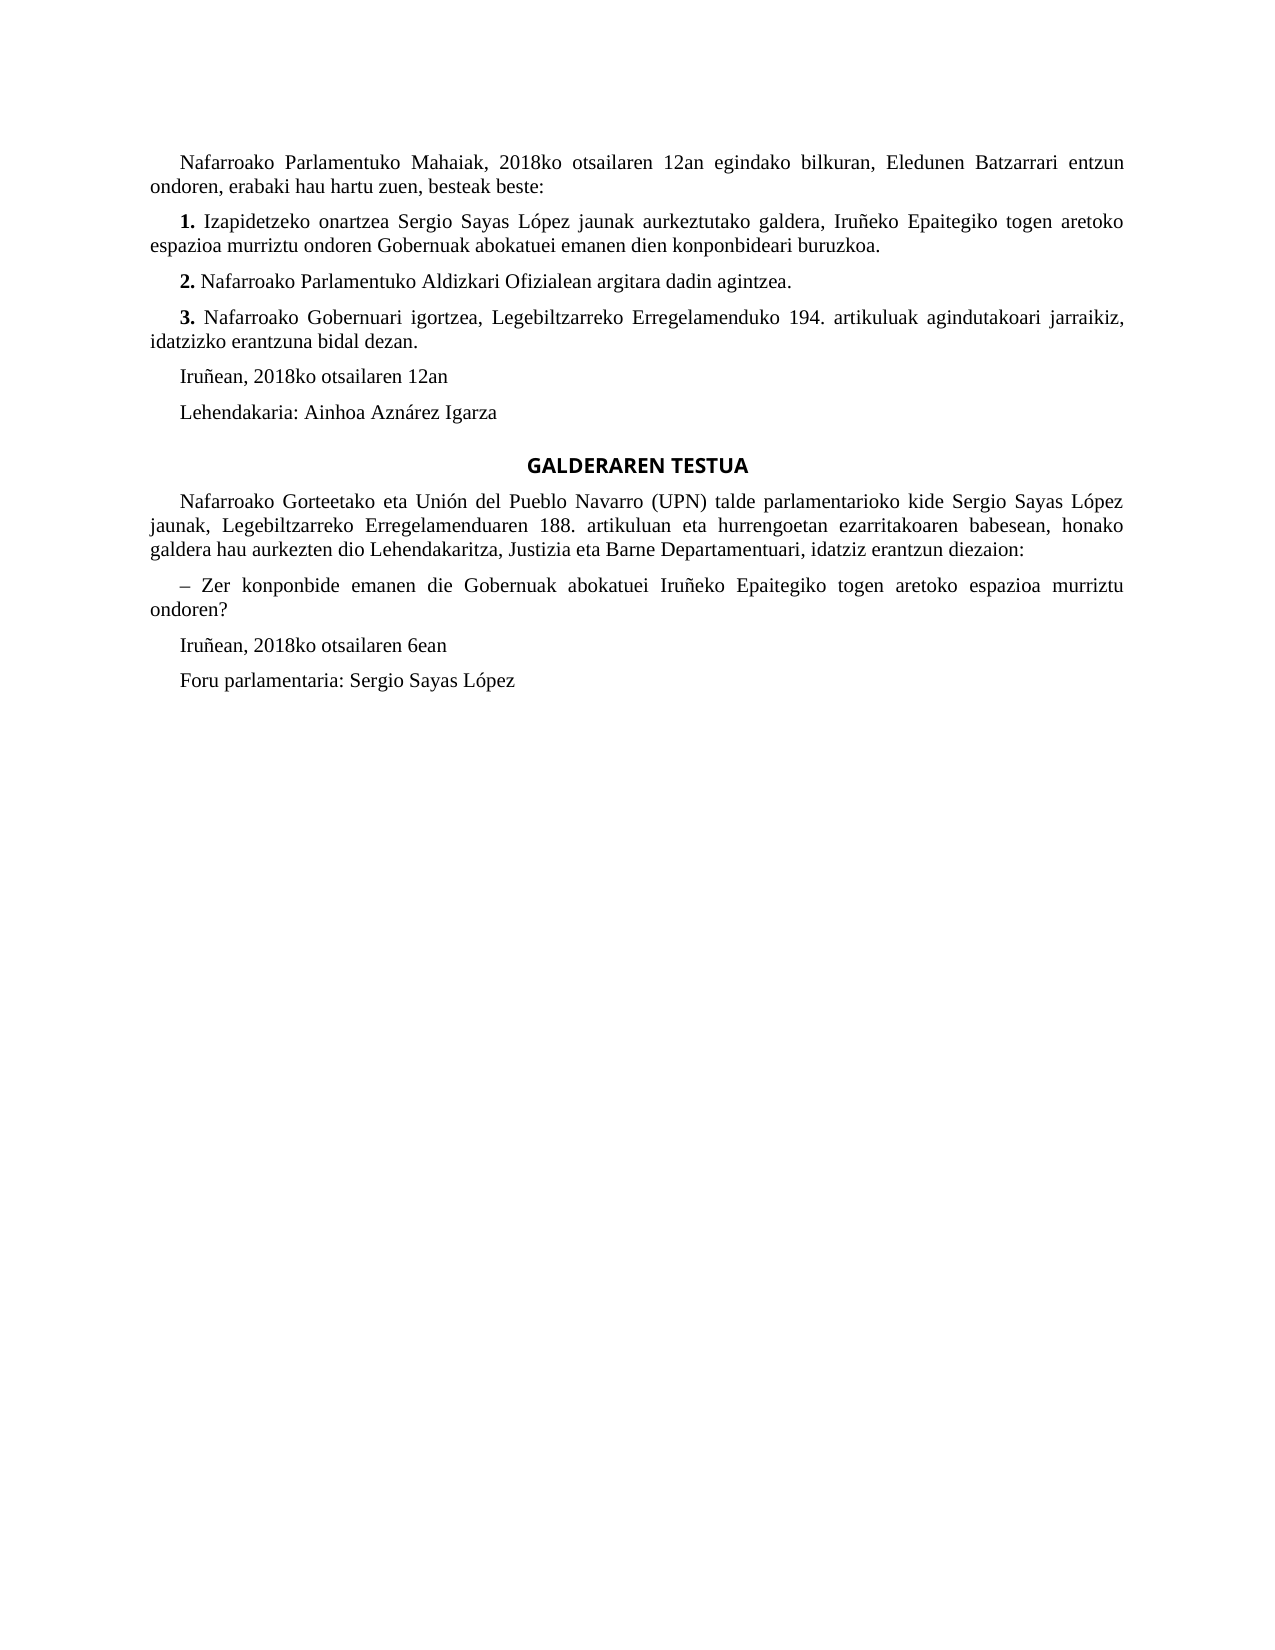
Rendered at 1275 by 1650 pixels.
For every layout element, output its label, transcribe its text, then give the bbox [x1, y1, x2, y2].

text Nafarroako Gorteetako eta Unión del Pueblo Navarro (UPN) talde parlamentarioko kide Sergio Sayas López jaunak, Legebiltzarreko Erregelamenduaren 188. artikuluan eta hurrengoetan ezarritakoaren babesean, honako galdera hau aurkezten dio Lehendakaritza, Justizia eta Barne Departamentuari, idatziz erantzun diezaion: [150, 490, 1125, 562]
text GALDERAREN TESTUA [150, 454, 1125, 478]
text 2. Nafarroako Parlamentuko Aldizkari Ofizialean argitara dadin agintzea. [150, 269, 1125, 293]
text Nafarroako Parlamentuko Mahaiak, 2018ko otsailaren 12an egindako bilkuran, Eledunen Batzarrari entzun ondoren, erabaki hau hartu zuen, besteak beste: [150, 150, 1125, 198]
text – Zer konponbide emanen die Gobernuak abokatuei Iruñeko Epaitegiko togen aretoko espazioa murriztu ondoren? [150, 573, 1125, 621]
text 3. Nafarroako Gobernuari igortzea, Legebiltzarreko Erregelamenduko 194. artikuluak agindutakoari jarraikiz, idatzizko erantzuna bidal dezan. [150, 305, 1125, 353]
text Iruñean, 2018ko otsailaren 6ean [150, 633, 1125, 657]
text 1. Izapidetzeko onartzea Sergio Sayas López jaunak aurkeztutako galdera, Iruñeko Epaitegiko togen aretoko espazioa murriztu ondoren Gobernuak abokatuei emanen dien konponbideari buruzkoa. [150, 210, 1125, 258]
text Iruñean, 2018ko otsailaren 12an [150, 365, 1125, 389]
text Foru parlamentaria: Sergio Sayas López [150, 669, 1125, 693]
text Lehendakaria: Ainhoa Aznárez Igarza [150, 401, 1125, 424]
